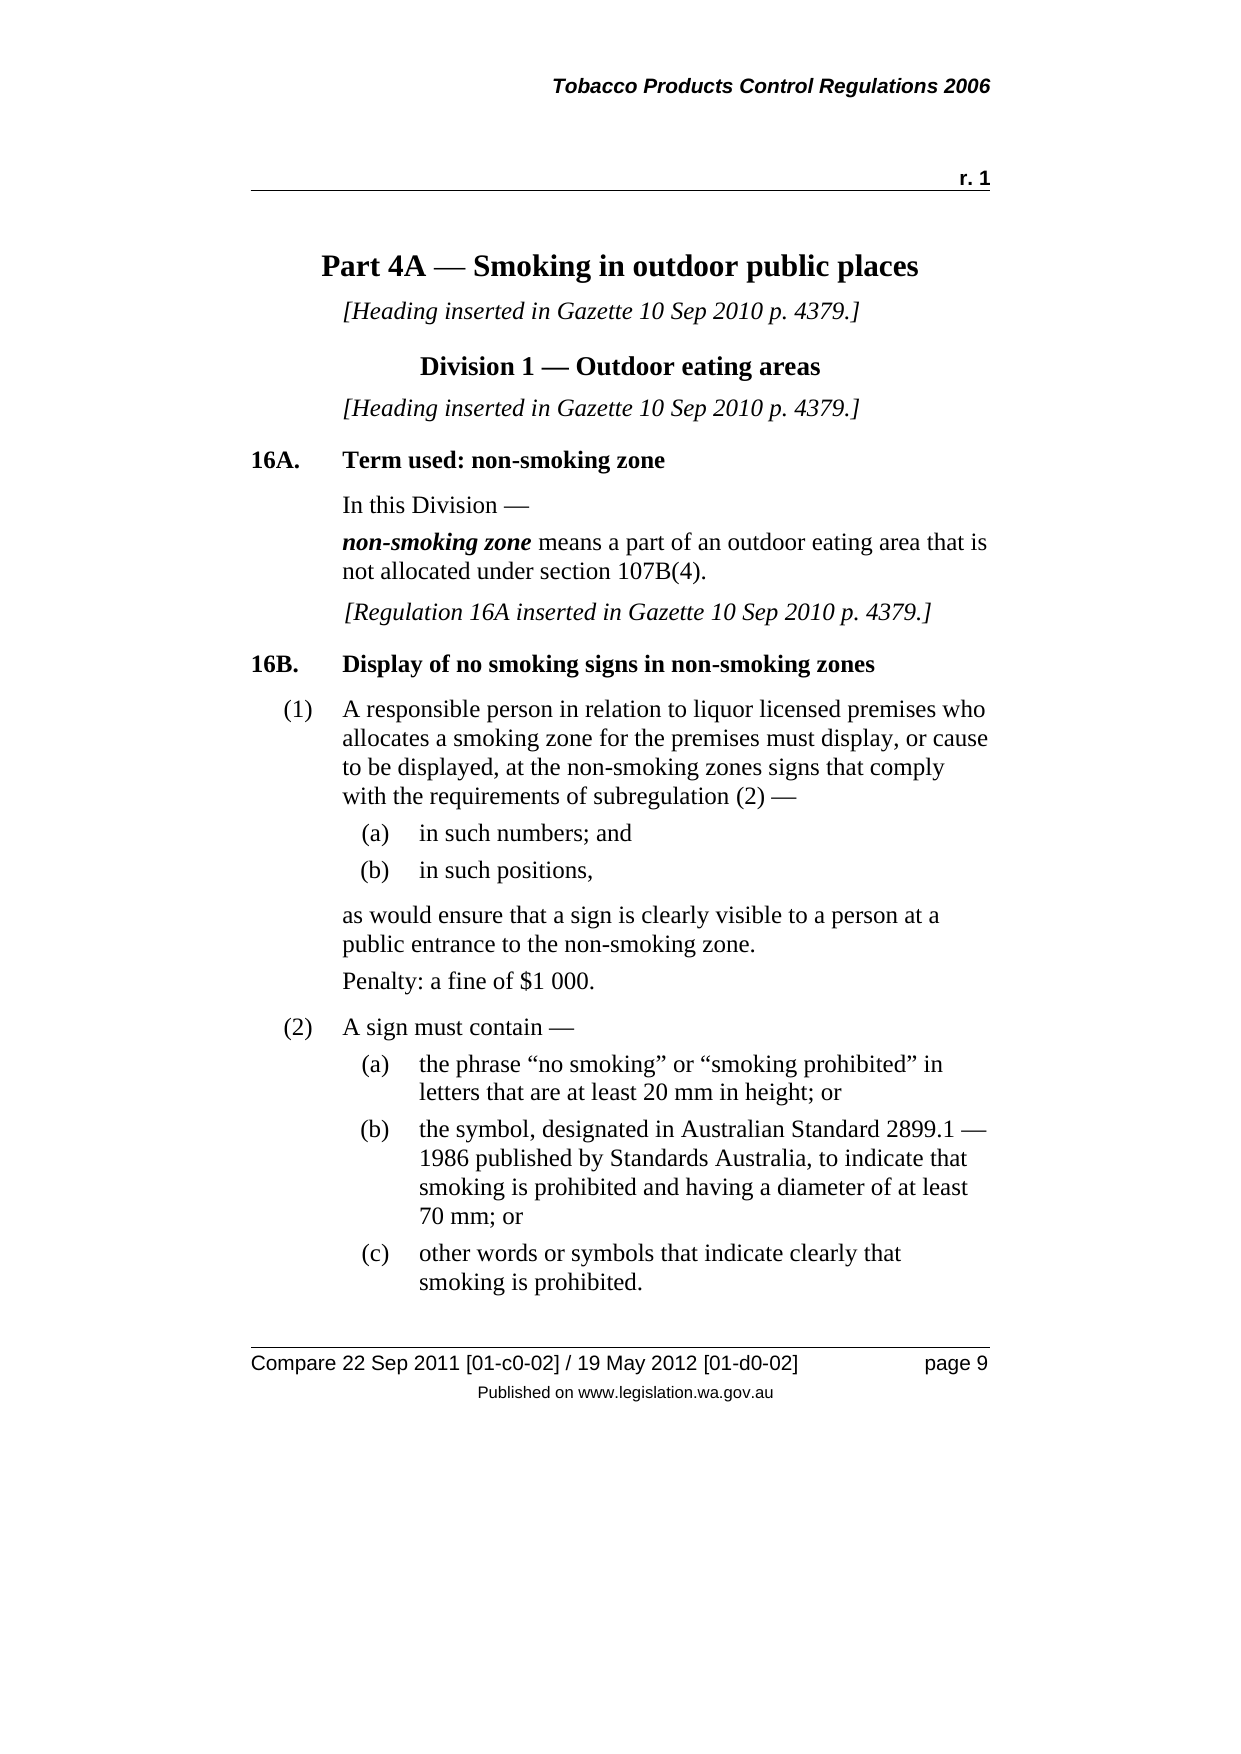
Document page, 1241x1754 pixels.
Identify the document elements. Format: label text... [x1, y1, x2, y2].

text as would ensure that a sign is clearly visible to a person at a public entrance to the non-smoking zone. [251, 900, 990, 958]
text Penalty: a fine of $1 000. [251, 966, 990, 995]
text [Regulation 16A inserted in Gazette 10 Sep 2010 p. 4379.] [251, 597, 990, 626]
text (b) in such positions, [251, 855, 990, 884]
subtitle [Heading inserted in Gazette 10 Sep 2010 p. 4379.] [251, 296, 990, 325]
subtitle 16A. Term used: non-smoking zone [251, 445, 990, 474]
text (a) the phrase “no smoking” or “smoking prohibited” in letters that are at least 20 mm in height; or [251, 1049, 990, 1106]
text (c) other words or symbols that indicate clearly that smoking is prohibited. [251, 1238, 990, 1295]
text (1) A responsible person in relation to liquor licensed premises who allocates a smoking zone for the premises must display, or cause to be displayed, at the non-smoking zones signs that comply with the requirements of subregulation (2) — [251, 694, 990, 809]
text (2) A sign must contain — [251, 1012, 990, 1040]
subtitle [Heading inserted in Gazette 10 Sep 2010 p. 4379.] [251, 393, 990, 422]
subtitle Division 1 — Outdoor eating areas [251, 350, 990, 381]
text In this Division — [251, 490, 990, 519]
text non-smoking zone means a part of an outdoor eating area that is not allocated under section 107B(4). [251, 527, 990, 585]
subtitle Part 4A — Smoking in outdoor public places [251, 247, 990, 283]
text (a) in such numbers; and [251, 818, 990, 847]
text (b) the symbol, designated in Australian Standard 2899.1 — 1986 published by Standards Australia, to indicate that smoking is prohibited and having a diameter of at least 70 mm; or [251, 1114, 990, 1229]
subtitle 16B. Display of no smoking signs in non-smoking zones [251, 649, 990, 678]
